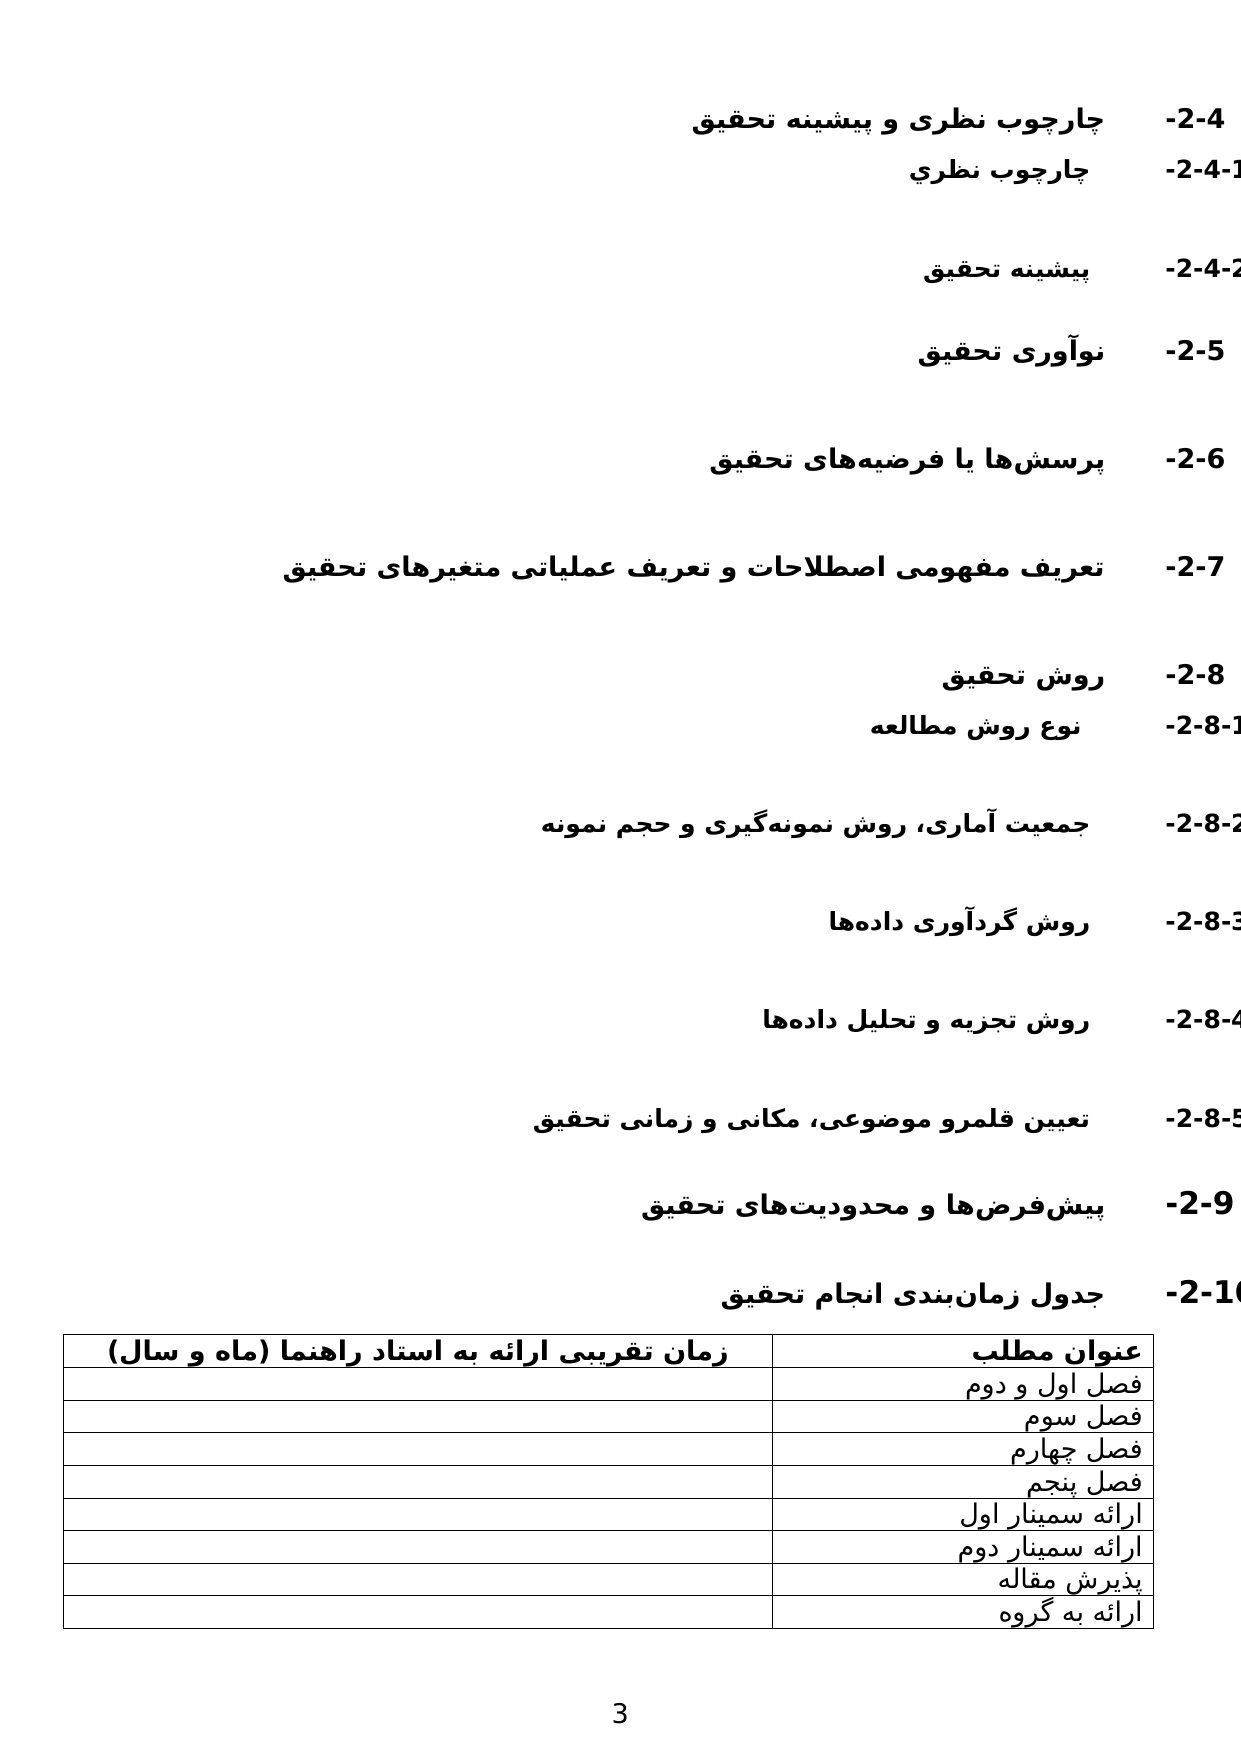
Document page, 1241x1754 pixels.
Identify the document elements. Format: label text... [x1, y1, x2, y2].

table_cell [64, 1368, 772, 1399]
subtitle پيشينه تحقيق [75, 254, 1165, 283]
table_cell [64, 1531, 772, 1563]
subtitle روش گرد‌آوری داده‌ها [75, 908, 1165, 937]
table_header عنوان مطلب [773, 1335, 1153, 1367]
subtitle تعیین قلمرو موضوعی، مکانی و زمانی تحقیق [75, 1104, 1165, 1133]
table_cell [64, 1433, 772, 1465]
subtitle جمعیت آماری، روش نمونه‌گیری و حجم نمونه [75, 809, 1165, 839]
table_cell پذیرش مقاله [773, 1564, 1153, 1595]
subtitle نوآوری تحقیق [75, 335, 1165, 367]
table_cell [64, 1401, 772, 1432]
table_cell [64, 1466, 772, 1497]
table_cell فصل پنجم [773, 1466, 1153, 1497]
subtitle نوع روش مطالعه [75, 711, 1165, 741]
table_cell [64, 1596, 772, 1628]
subtitle جدول زمان‌بندی انجام تحقیق [75, 1274, 1165, 1310]
table_cell [64, 1564, 772, 1595]
subtitle روش تجزیه و تحلیل داده‌ها [75, 1006, 1165, 1035]
subtitle پرسش‌ها یا فرضیه‌های تحقیق [75, 443, 1165, 475]
subtitle تعریف مفهومی اصطلاحات و تعریف عملیاتی متغیرهای تحقیق [75, 551, 1165, 583]
table_cell فصل اول و دوم [773, 1368, 1153, 1399]
table_cell فصل چهارم [773, 1433, 1153, 1465]
subtitle چارچوب نظری و پیشینه تحقیق [75, 103, 1165, 135]
subtitle پیش‌فرض‌ها و محدودیت‌های تحقیق [75, 1185, 1165, 1222]
subtitle روش تحقیق [75, 659, 1165, 691]
table_cell ارائه سمینار دوم [773, 1531, 1153, 1563]
table_cell [64, 1499, 772, 1530]
table_header زمان تقریبی ارائه به استاد راهنما (ماه و سال) [64, 1335, 772, 1367]
table_cell فصل سوم [773, 1401, 1153, 1432]
table_cell ارائه به گروه [773, 1596, 1153, 1628]
subtitle چارچوب نظري [75, 156, 1165, 185]
table_cell ارائه سمینار اول [773, 1499, 1153, 1530]
